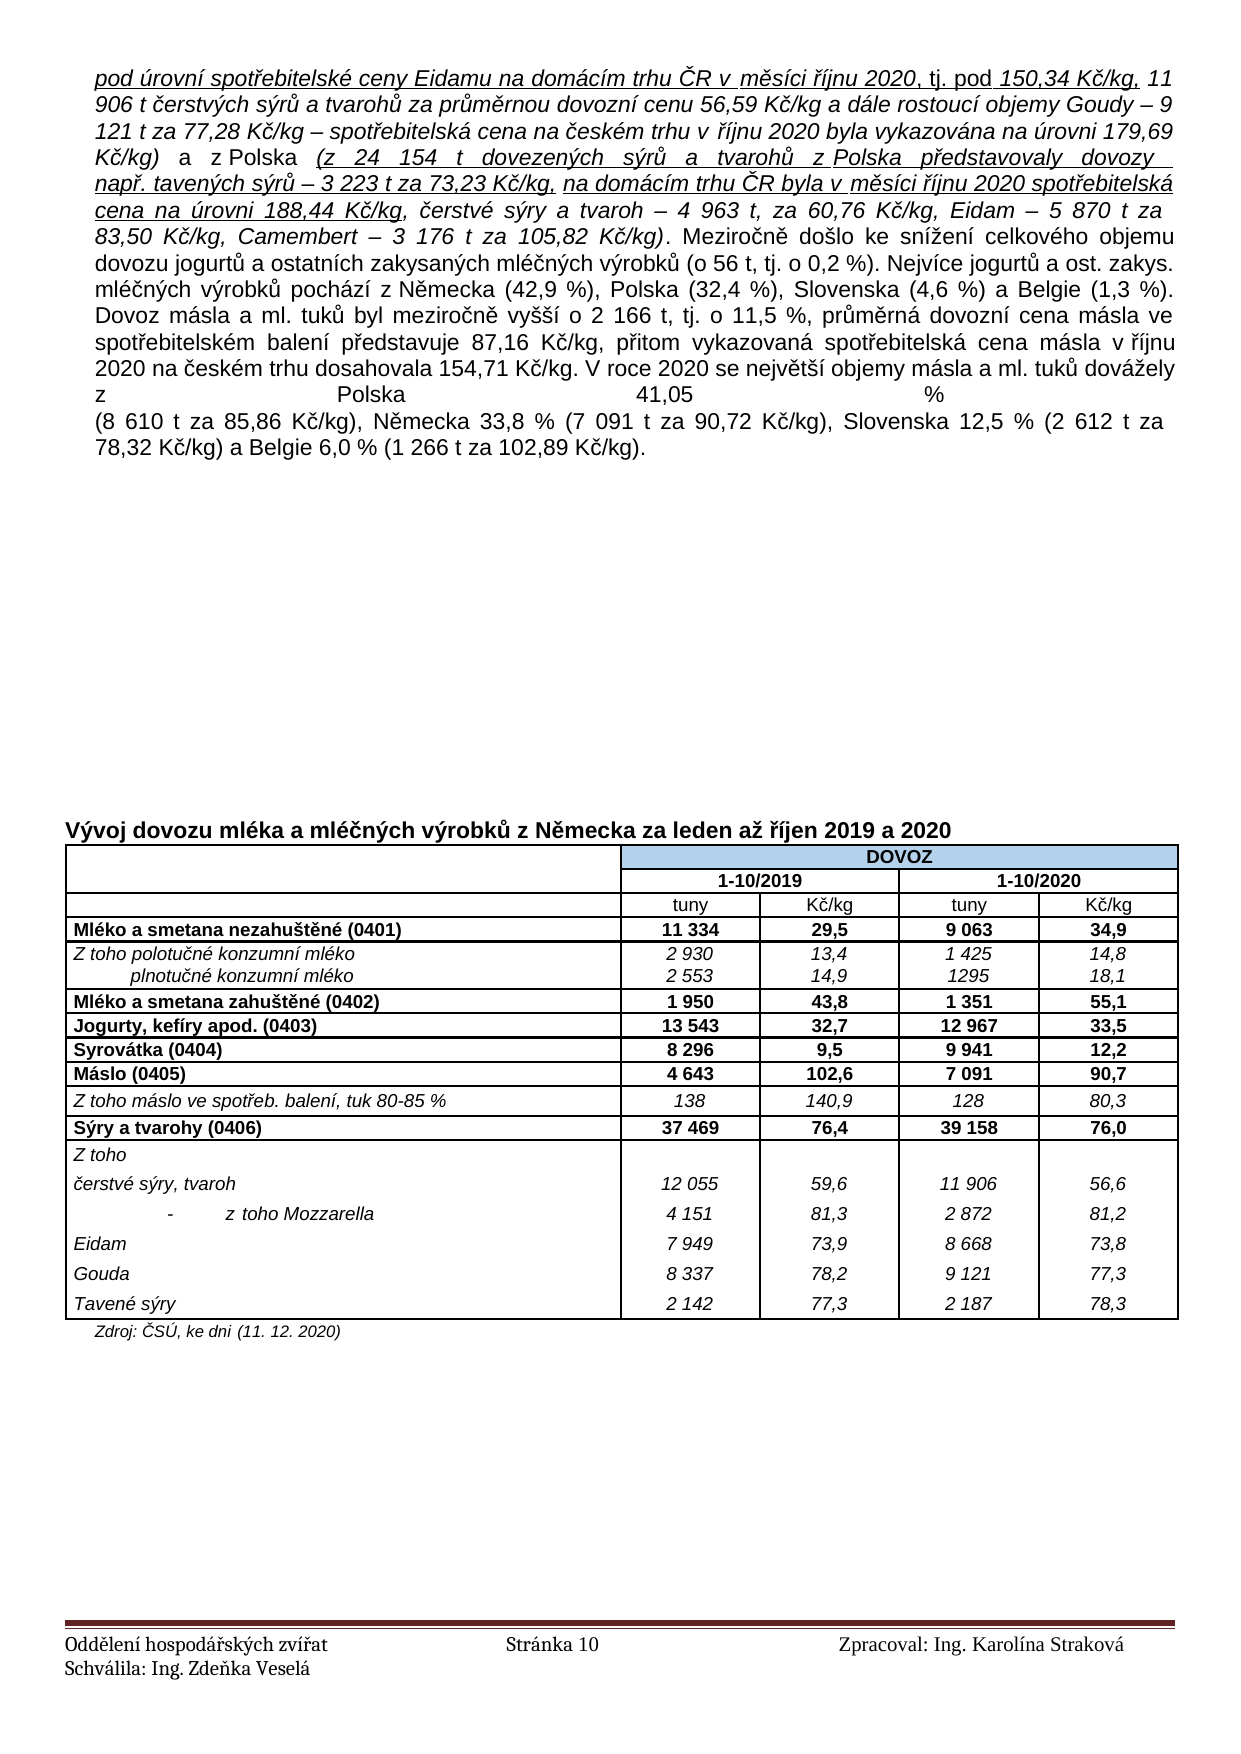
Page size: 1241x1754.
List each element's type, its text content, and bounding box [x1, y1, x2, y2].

table_cell Kč/kg [761, 894, 898, 916]
table_cell 9 941 [900, 1039, 1038, 1061]
table_cell [900, 1141, 1038, 1169]
table_cell 12 967 [900, 1014, 1038, 1036]
table_cell 13 543 [622, 1014, 759, 1036]
table_cell Mléko a smetana zahuštěné (0402) [67, 990, 620, 1012]
table_cell 11 334 [622, 918, 759, 940]
table_cell 76,4 [761, 1117, 898, 1139]
table_cell 76,0 [1040, 1117, 1177, 1139]
table_cell [761, 1141, 898, 1169]
table_cell Jogurty, kefíry apod. (0403) [67, 1014, 620, 1036]
table_cell 1 425 [900, 943, 1038, 964]
table_cell 77,3 [761, 1288, 898, 1318]
table_cell Z toho máslo ve spotřeb. balení, tuk 80-85 % [67, 1087, 620, 1115]
table_cell 13,4 [761, 943, 898, 964]
table_cell tuny [622, 894, 759, 916]
table_cell 4 151 [622, 1199, 759, 1228]
table_cell [67, 894, 620, 916]
table_cell 78,2 [761, 1259, 898, 1288]
table_cell Máslo (0405) [67, 1063, 620, 1085]
table_cell 2 187 [900, 1288, 1038, 1318]
table_cell 7 949 [622, 1229, 759, 1258]
table_cell 90,7 [1040, 1063, 1177, 1085]
table_cell 1 950 [622, 990, 759, 1012]
table_cell 34,9 [1040, 918, 1177, 940]
table_cell Tavené sýry [67, 1288, 620, 1318]
table_cell 37 469 [622, 1117, 759, 1139]
table_cell 55,1 [1040, 990, 1177, 1012]
table_cell 39 158 [900, 1117, 1038, 1139]
table_cell 9 063 [900, 918, 1038, 940]
table_cell [1040, 1141, 1177, 1169]
table_cell Z toho polotučné konzumní mléko [67, 943, 620, 964]
table_cell 102,6 [761, 1063, 898, 1085]
table_cell 2 553 [622, 964, 759, 988]
table_cell 1295 [900, 964, 1038, 988]
table_cell Kč/kg [1040, 894, 1177, 916]
table_cell 56,6 [1040, 1169, 1177, 1199]
table_cell 8 337 [622, 1259, 759, 1288]
table_cell 1-10/2019 [622, 870, 898, 892]
table_cell 9 121 [900, 1259, 1038, 1288]
table_cell Sýry a tvarohy (0406) [67, 1117, 620, 1139]
table_cell 1-10/2020 [900, 870, 1177, 892]
table_cell 59,6 [761, 1169, 898, 1199]
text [94, 65, 1175, 223]
table_cell [622, 1141, 759, 1169]
table_cell 29,5 [761, 918, 898, 940]
table_cell Mléko a smetana nezahuštěné (0401) [67, 918, 620, 940]
table_header DOVOZ [622, 846, 1177, 868]
table_cell 11 906 [900, 1169, 1038, 1199]
table_cell tuny [900, 894, 1038, 916]
table_cell 43,8 [761, 990, 898, 1012]
table_cell 77,3 [1040, 1259, 1177, 1288]
table_cell 128 [900, 1087, 1038, 1115]
table_cell 14,9 [761, 964, 898, 988]
table_cell - z toho Mozzarella [67, 1199, 620, 1228]
table_cell 1 351 [900, 990, 1038, 1012]
table_cell Eidam [67, 1229, 620, 1258]
table_cell 73,9 [761, 1229, 898, 1258]
table_cell 8 668 [900, 1229, 1038, 1258]
text Zdroj: ČSÚ, ke dni (11. 12. 2020) [94, 1320, 1175, 1342]
table_cell 9,5 [761, 1039, 898, 1061]
table_header [67, 846, 620, 892]
table_cell Syrovátka (0404) [67, 1039, 620, 1061]
table_cell 80,3 [1040, 1087, 1177, 1115]
table_cell Gouda [67, 1259, 620, 1288]
table_cell Z toho [67, 1141, 620, 1169]
table_cell 18,1 [1040, 964, 1177, 988]
table_cell 33,5 [1040, 1014, 1177, 1036]
table_cell 12,2 [1040, 1039, 1177, 1061]
table_cell 4 643 [622, 1063, 759, 1085]
table_cell 2 872 [900, 1199, 1038, 1228]
table_cell plnotučné konzumní mléko [67, 964, 620, 988]
table_cell 14,8 [1040, 943, 1177, 964]
table_cell 2 930 [622, 943, 759, 964]
table_cell 8 296 [622, 1039, 759, 1061]
text Vývoj dovozu mléka a mléčných výrobků z Německa za leden až říjen 2019 a 2020 [65, 817, 1175, 844]
table_cell 2 142 [622, 1288, 759, 1318]
table_cell 81,3 [761, 1199, 898, 1228]
table_cell 73,8 [1040, 1229, 1177, 1258]
table_cell 32,7 [761, 1014, 898, 1036]
table_cell 140,9 [761, 1087, 898, 1115]
table_cell 12 055 [622, 1169, 759, 1199]
table_cell 7 091 [900, 1063, 1038, 1085]
table_cell 138 [622, 1087, 759, 1115]
table_cell 81,2 [1040, 1199, 1177, 1228]
table_cell čerstvé sýry, tvaroh [67, 1169, 620, 1199]
table_cell 78,3 [1040, 1288, 1177, 1318]
